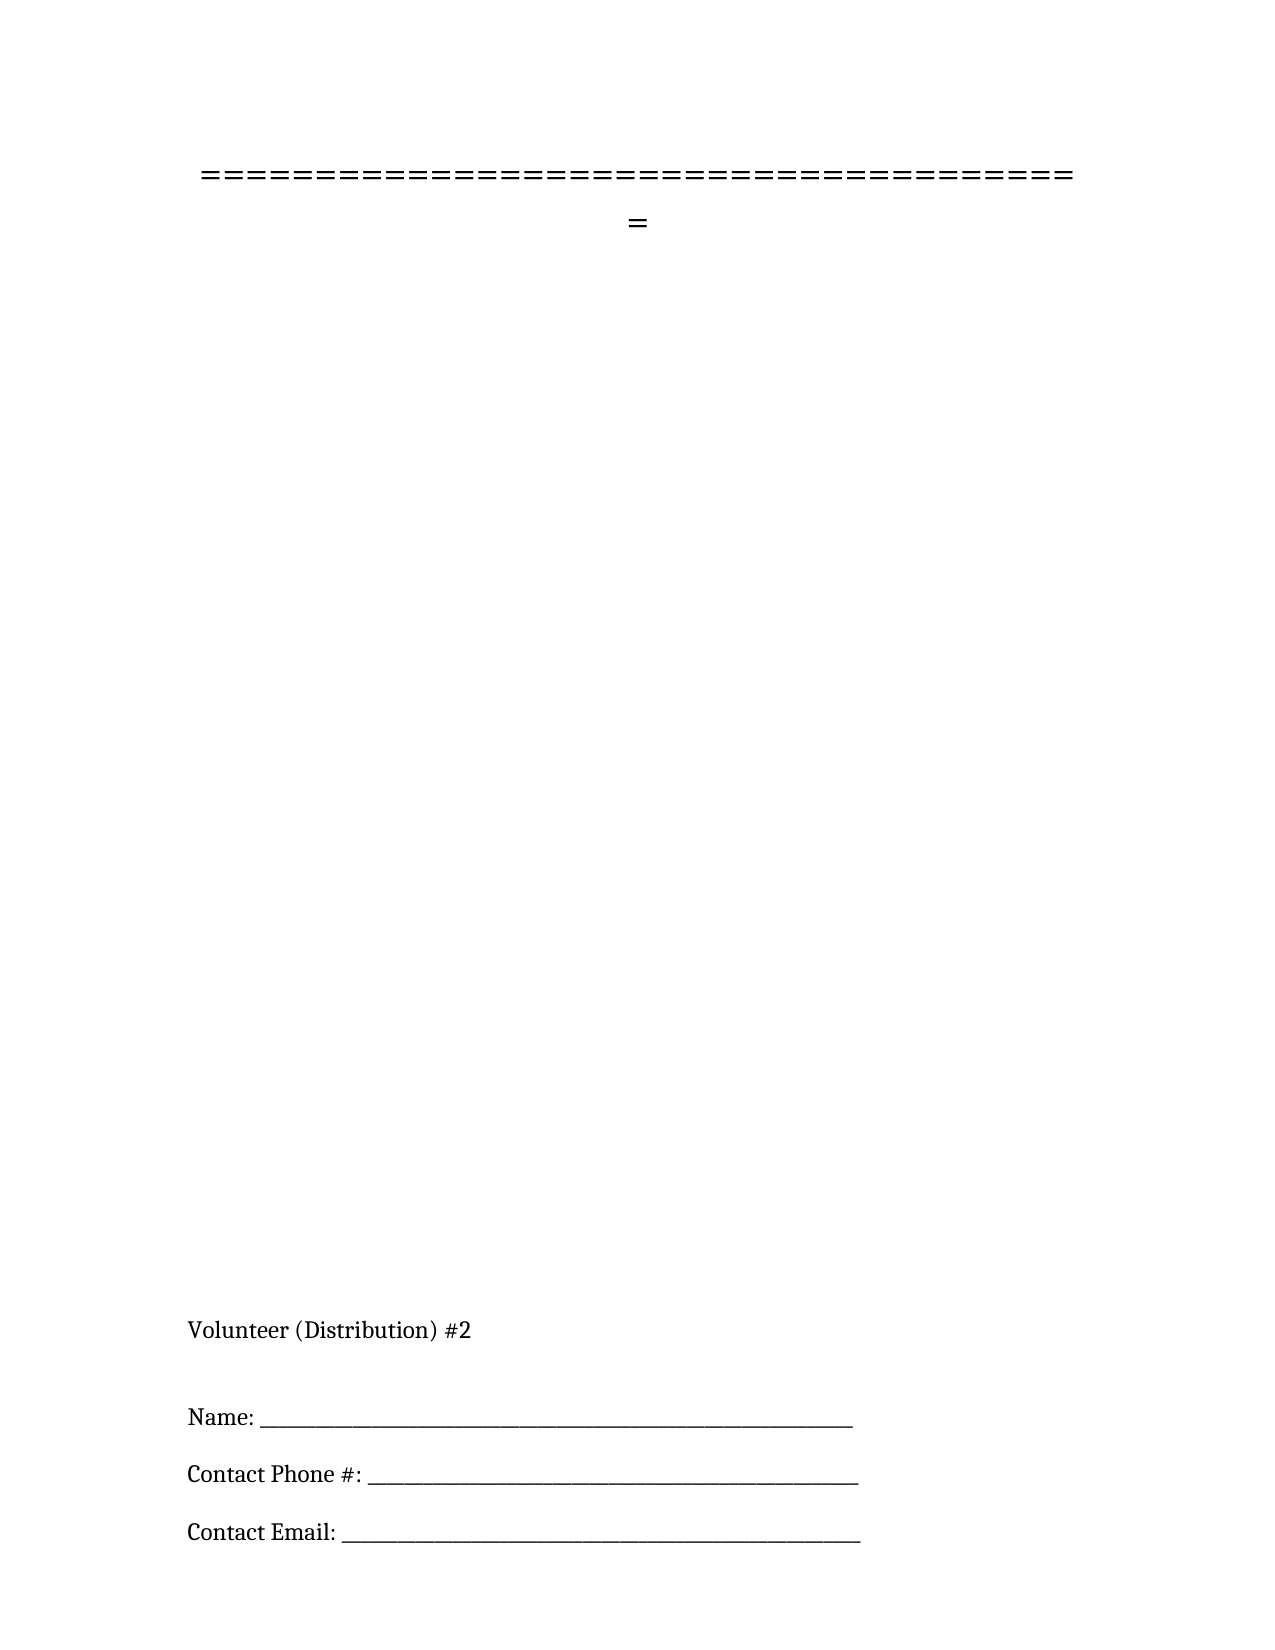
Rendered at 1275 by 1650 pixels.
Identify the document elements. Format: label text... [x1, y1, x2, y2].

text ======================================= [187, 150, 1087, 246]
